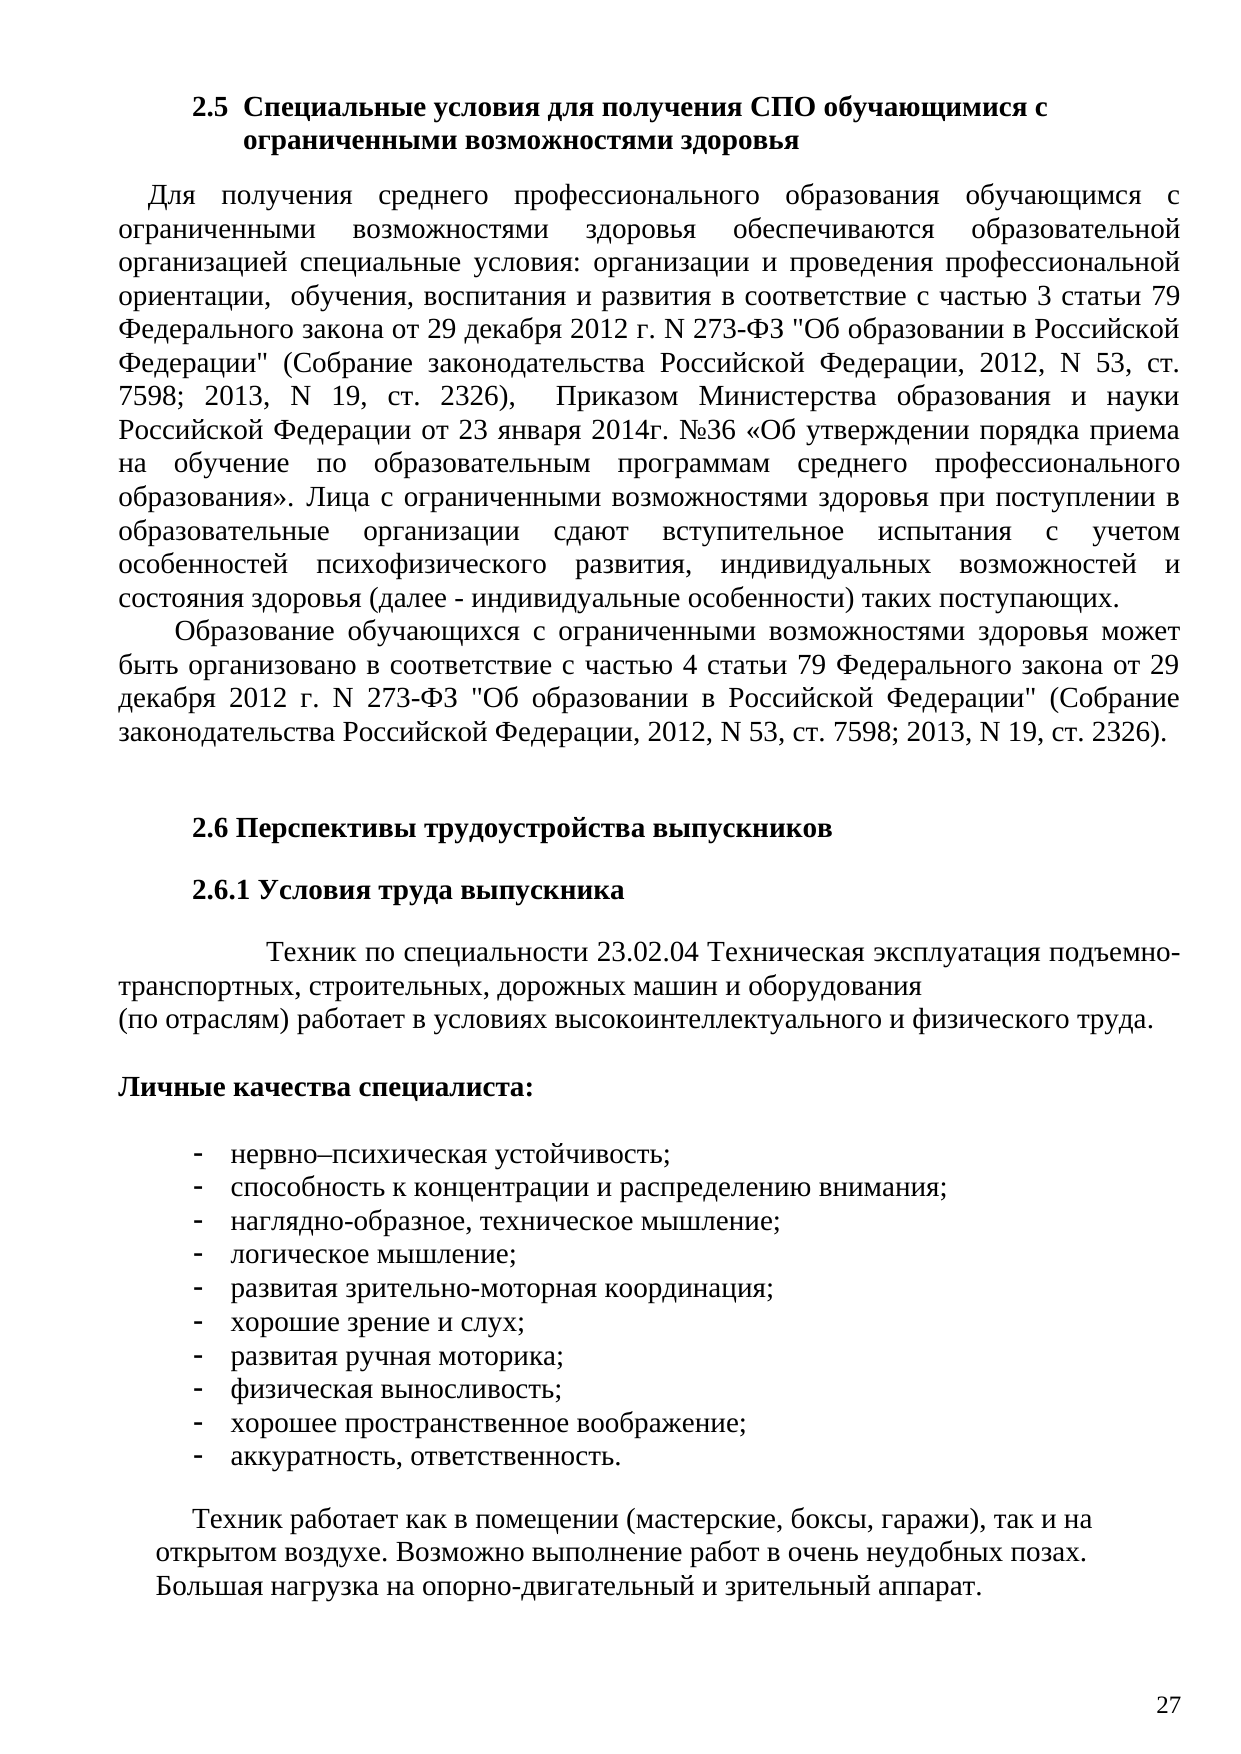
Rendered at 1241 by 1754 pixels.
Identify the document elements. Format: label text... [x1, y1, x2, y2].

list физическая выносливость; [193, 1371, 1181, 1405]
list хорошие зрение и слух; [193, 1304, 1181, 1338]
text Техник по специальности 23.02.04 Техническая эксплуатация подъемно-транспортных, строительных, дорожных машин и оборудования [118, 934, 1181, 1002]
list нервно–психическая устойчивость; [193, 1136, 1181, 1169]
text 2.5 Специальные условия для получения СПО обучающимися с [118, 89, 1181, 122]
list способность к концентрации и распределению внимания; [193, 1169, 1181, 1203]
text Личные качества специалиста: [118, 1069, 1181, 1102]
list наглядно-образное, техническое мышление; [193, 1203, 1181, 1237]
list логическое мышление; [193, 1237, 1181, 1270]
text ограниченными возможностями здоровья [118, 122, 1181, 156]
list хорошее пространственное воображение; [193, 1405, 1181, 1438]
text Образование обучающихся с ограниченными возможностями здоровья может быть организовано в соответствие с частью 4 статьи 79 Федерального закона от 29 декабря 2012 г. N 273-ФЗ "Об образовании в Российской Федерации" (Собрание законодательства Российской Федерации, 2012, N 53, ст. 7598; 2013, N 19, ст. 2326). [118, 613, 1181, 748]
text (по отраслям) работает в условиях высокоинтеллектуального и физического труда. [118, 1002, 1181, 1035]
text Для получения среднего профессионального образования обучающимся с ограниченными возможностями здоровья обеспечиваются образовательной организацией специальные условия: организации и проведения профессиональной ориентации, обучения, воспитания и развития в соответствие с частью 3 статьи 79 Федерального закона от 29 декабря 2012 г. N 273-ФЗ "Об образовании в Российской Федерации" (Собрание законодательства Российской Федерации, 2012, N 53, ст. 7598; 2013, N 19, ст. 2326), Приказом Министерства образования и науки Российской Федерации от 23 января 2014г. №36 «Об утверждении порядка приема на обучение по образовательным программам среднего профессионального образования». Лица с ограниченными возможностями здоровья при поступлении в образовательные организации сдают вступительное испытания с учетом особенностей психофизического развития, индивидуальных возможностей и состояния здоровья (далее - индивидуальные особенности) таких поступающих. [118, 177, 1181, 613]
text Техник работает как в помещении (мастерские, боксы, гаражи), так и на открытом воздухе. Возможно выполнение работ в очень неудобных позах. Большая нагрузка на опорно-двигательный и зрительный аппарат. [155, 1501, 1181, 1602]
list развитая ручная моторика; [193, 1338, 1181, 1371]
text 2.6.1 Условия труда выпускника [118, 872, 1181, 906]
text 2.6 Перспективы трудоустройства выпускников [118, 810, 1181, 843]
list аккуратность, ответственность. [193, 1438, 1181, 1472]
list развитая зрительно-моторная координация; [193, 1270, 1181, 1304]
